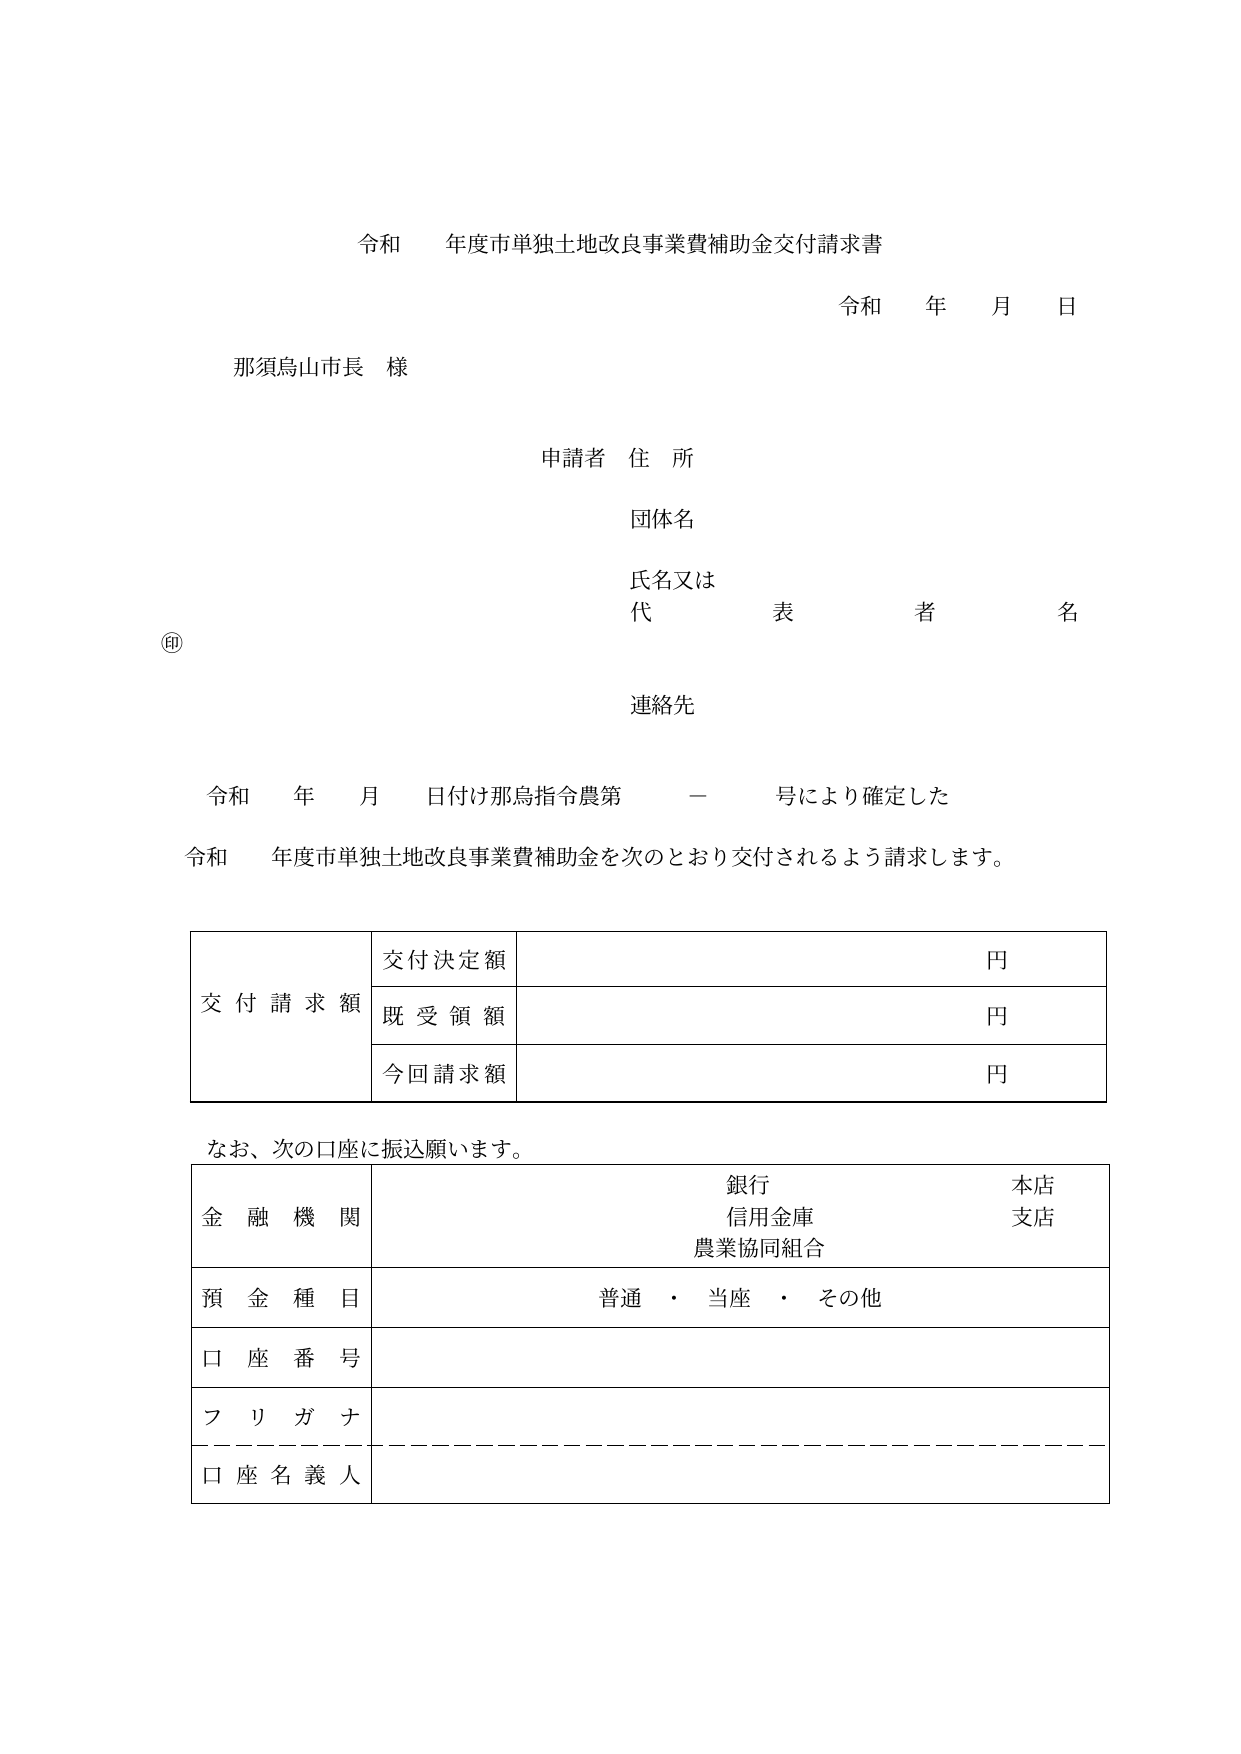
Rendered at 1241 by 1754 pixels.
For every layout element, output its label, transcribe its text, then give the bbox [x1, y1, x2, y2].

table_cell [372, 1328, 1109, 1387]
table_header [191, 932, 371, 986]
table_cell 円 [517, 987, 1106, 1044]
table_cell 口座名義人 [192, 1445, 371, 1503]
text 団体名 [162, 502, 1079, 534]
text 氏名又は [162, 564, 1079, 595]
text なお、次の口座に振込願います。 [162, 1132, 1079, 1164]
text 令和 年 月 日付け那烏指令農第 － 号により確定した [162, 779, 1079, 810]
table_cell フリガナ [192, 1388, 371, 1445]
table_header 銀行 本店 信用金庫 支店 農業協同組合 [372, 1165, 1109, 1267]
table_header 円 [517, 932, 1106, 986]
table_header 交付決定額 [372, 932, 516, 986]
table_cell 口座番号 [192, 1328, 371, 1387]
text 令和 年度市単独土地改良事業費補助金を次のとおり交付されるよう請求します。 [162, 840, 1079, 872]
text 連絡先 [162, 688, 1079, 719]
table_cell 既受領額 [372, 987, 516, 1044]
text 申請者 住 所 [162, 441, 1079, 473]
text 那須烏山市長 様 [162, 350, 1079, 382]
table_cell 普通 ・ 当座 ・ その他 [372, 1268, 1109, 1327]
table_header 金融機関 [192, 1165, 371, 1267]
text 令和 年度市単独土地改良事業費補助金交付請求書 [162, 228, 1079, 259]
table_cell [372, 1445, 1109, 1503]
table_cell 交付請求額 [191, 986, 371, 1044]
table_cell [191, 1044, 371, 1101]
text 令和 年 月 日 [162, 289, 1079, 320]
table_cell [372, 1388, 1109, 1445]
table_cell 預金種目 [192, 1268, 371, 1327]
text 代表者名 ㊞ [162, 595, 1079, 658]
table_cell 円 [517, 1045, 1106, 1101]
table_cell 今回請求額 [372, 1045, 516, 1101]
